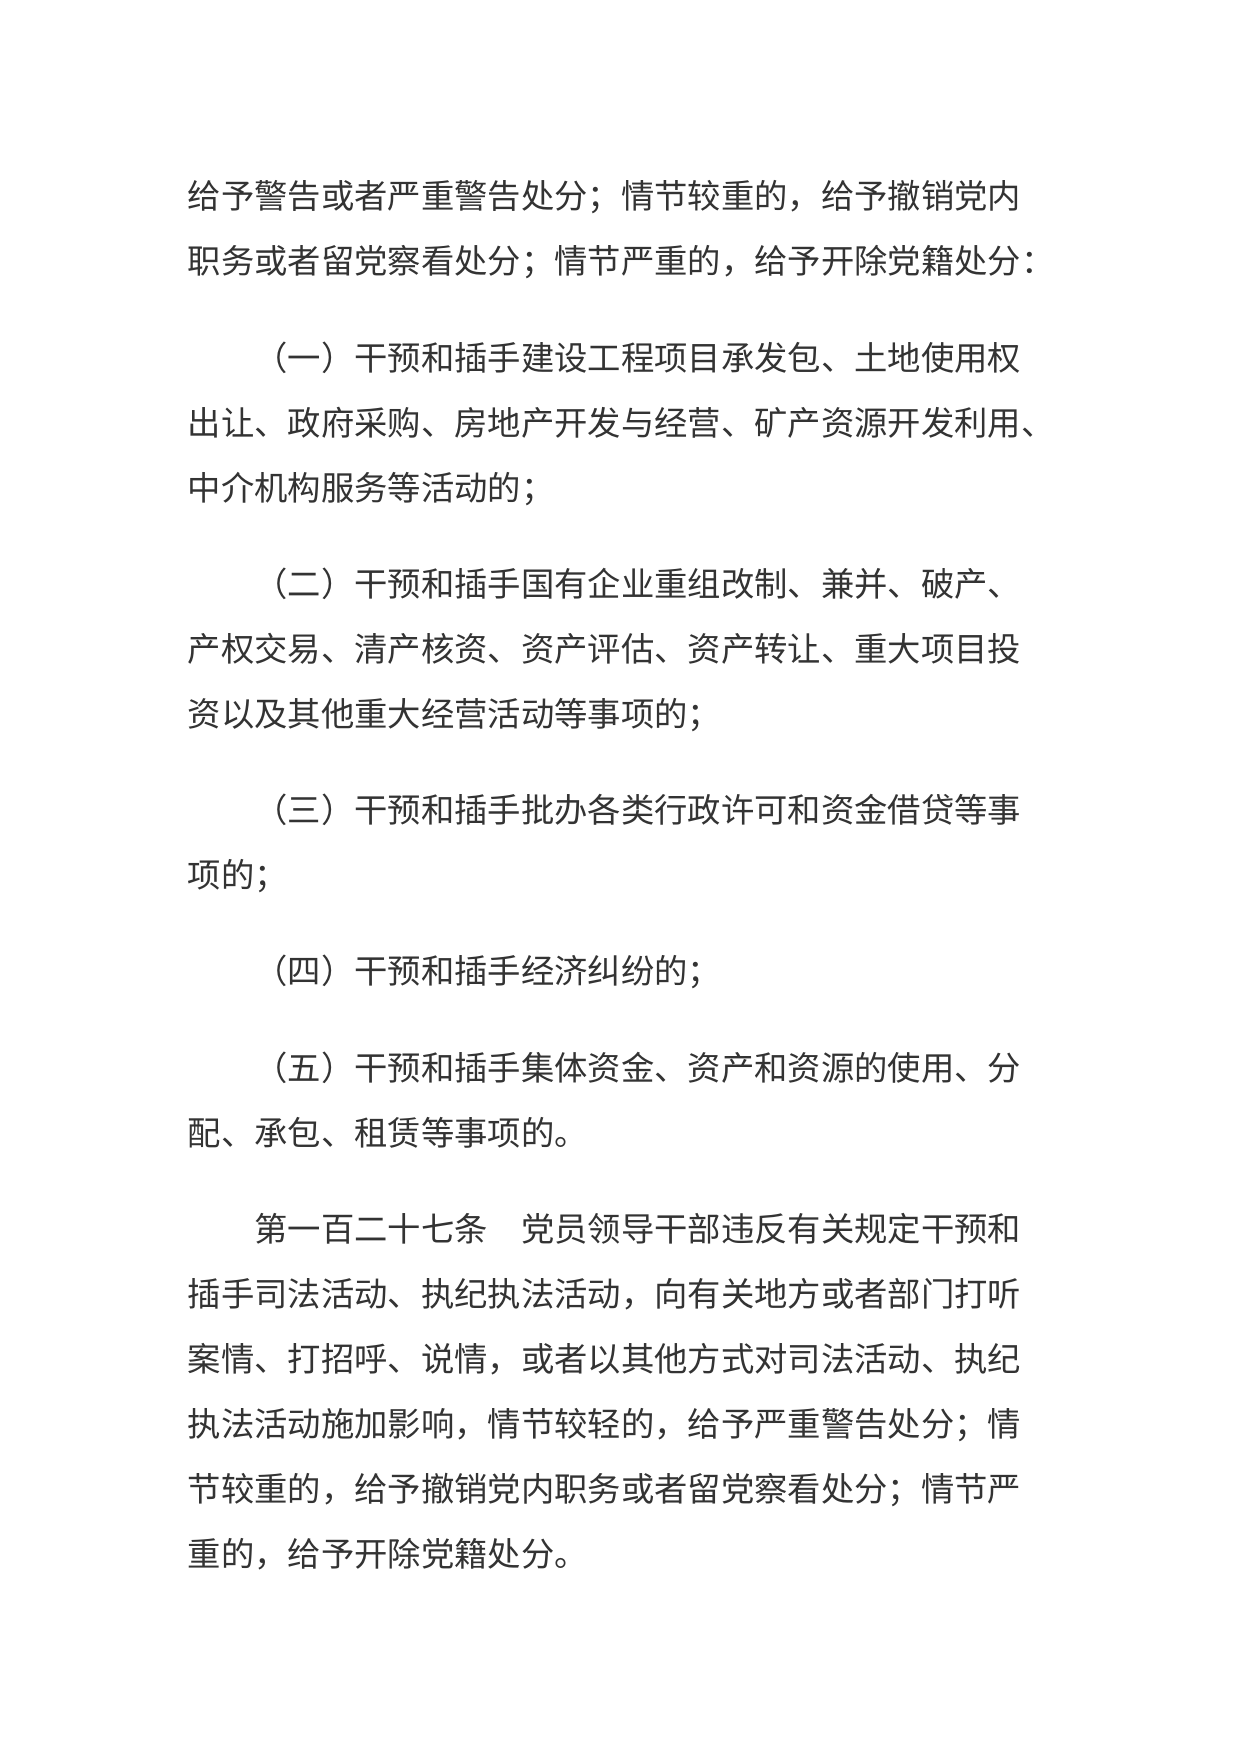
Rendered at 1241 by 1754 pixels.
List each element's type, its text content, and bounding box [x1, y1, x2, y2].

text （一）干预和插手建设工程项目承发包、土地使用权出让、政府采购、房地产开发与经营、矿产资源开发利用、中介机构服务等活动的； [187, 323, 1053, 518]
text 第一百二十七条 党员领导干部违反有关规定干预和插手司法活动、执纪执法活动，向有关地方或者部门打听案情、打招呼、说情，或者以其他方式对司法活动、执纪执法活动施加影响，情节较轻的，给予严重警告处分；情节较重的，给予撤销党内职务或者留党察看处分；情节严重的，给予开除党籍处分。 [187, 1194, 1053, 1584]
text （四）干预和插手经济纠纷的； [187, 937, 1053, 1002]
text （五）干预和插手集体资金、资产和资源的使用、分配、承包、租赁等事项的。 [187, 1033, 1053, 1163]
text （二）干预和插手国有企业重组改制、兼并、破产、产权交易、清产核资、资产评估、资产转让、重大项目投资以及其他重大经营活动等事项的； [187, 549, 1053, 744]
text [187, 162, 1053, 292]
text （三）干预和插手批办各类行政许可和资金借贷等事项的； [187, 776, 1053, 906]
